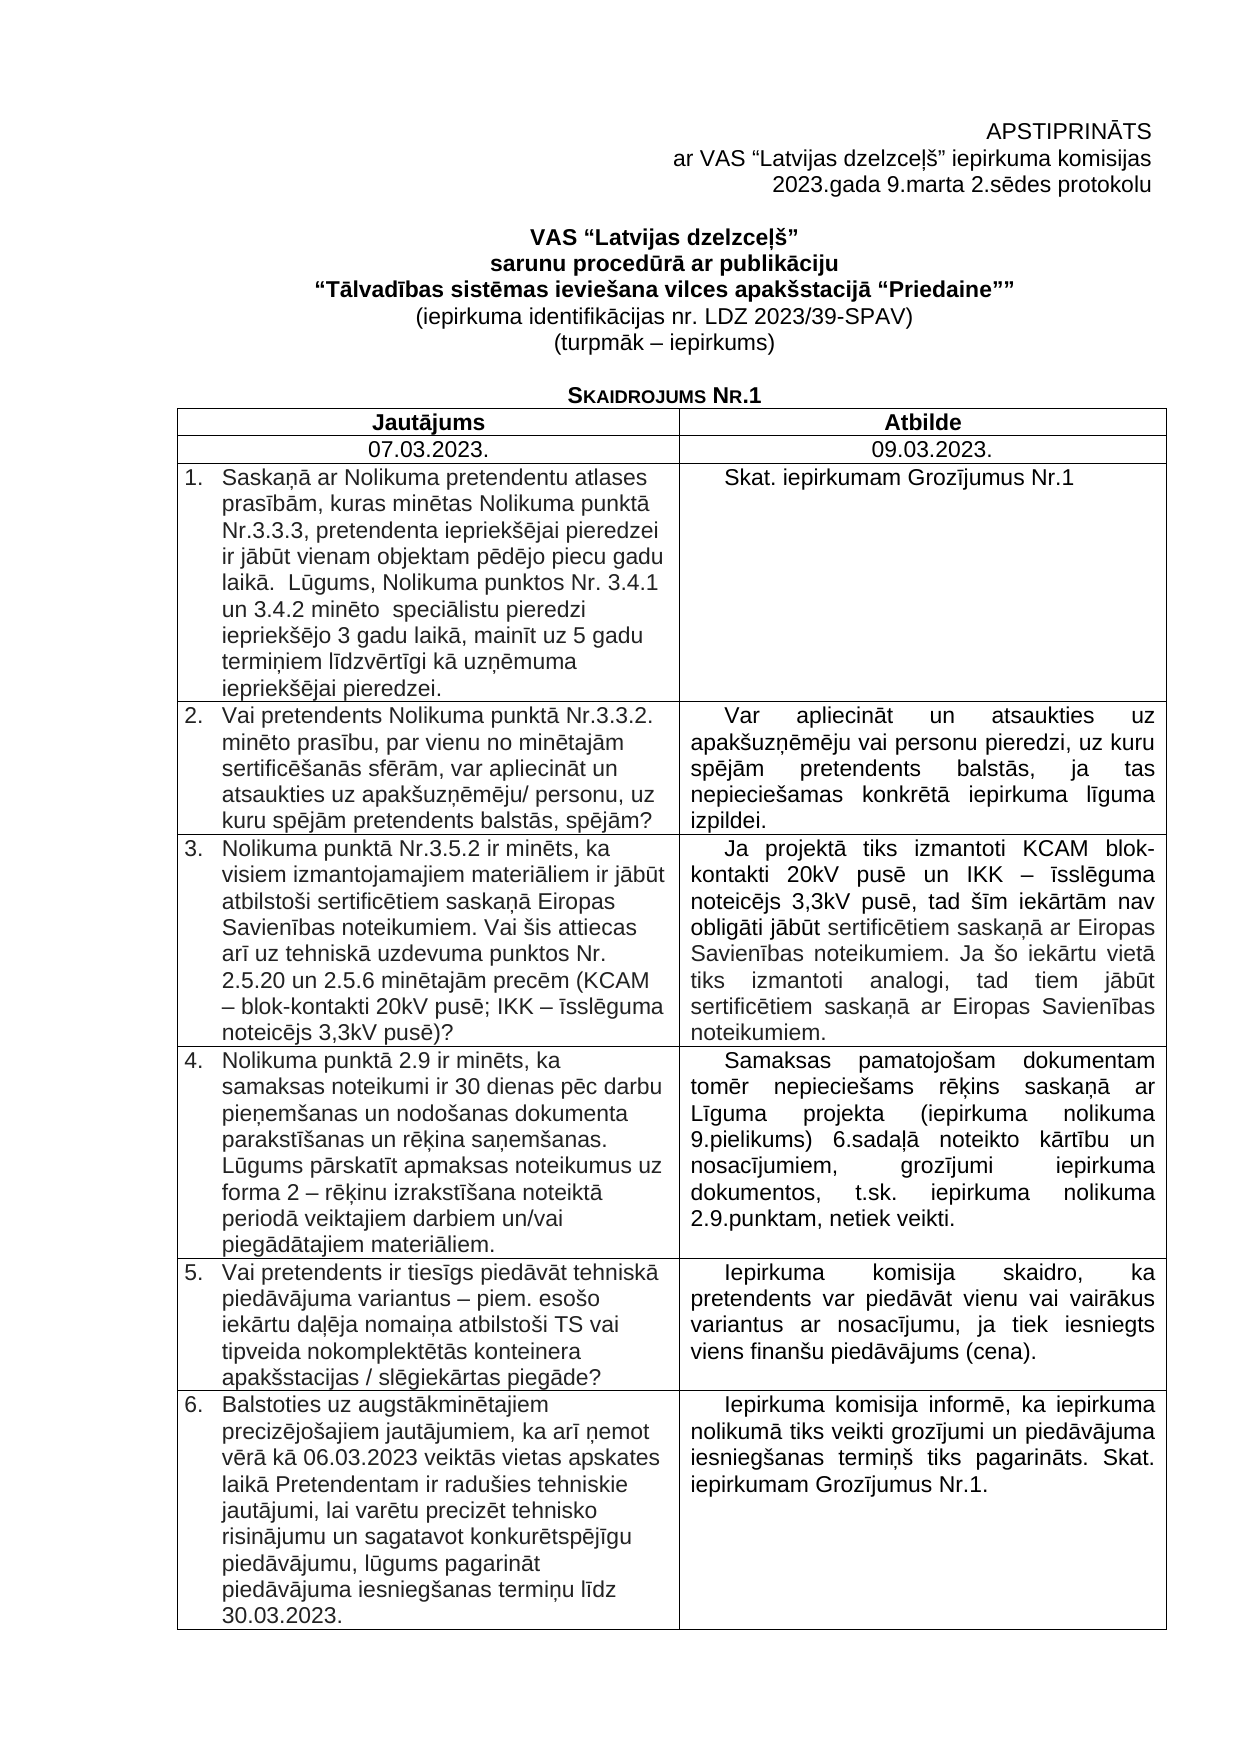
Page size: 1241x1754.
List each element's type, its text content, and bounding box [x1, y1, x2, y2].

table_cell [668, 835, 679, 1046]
text ar VAS “Latvijas dzelzceļš” iepirkuma komisijas [177, 144, 1152, 171]
text (turpmāk – iepirkums) [177, 329, 1152, 355]
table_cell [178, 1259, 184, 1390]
table_cell Ja projektā tiks izmantoti KCAM blok-kontakti 20kV pusē un IKK – īsslēguma noteicējs 3,3kV pusē, tad šīm iekārtām nav obligāti jābūt sertificētiem saskaņā ar Eiropas Savienības noteikumiem. Ja šo iekārtu vietā tiks izmantoti analogi, tad tiem jābūt sertificētiem saskaņā ar Eiropas Savienības noteikumiem. [680, 835, 1166, 1046]
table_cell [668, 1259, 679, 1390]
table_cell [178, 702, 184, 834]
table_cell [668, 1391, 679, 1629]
text Skaidrojums Nr.1 [177, 382, 1152, 408]
table_cell Samaksas pamatojošam dokumentam tomēr nepieciešams rēķins saskaņā ar Līguma projekta (iepirkuma nolikuma 9.pielikums) 6.sadaļā noteikto kārtību un nosacījumiem, grozījumi iepirkuma dokumentos, t.sk. iepirkuma nolikuma 2.9.punktam, netiek veikti. [680, 1047, 1166, 1258]
text “Tālvadības sistēmas ieviešana vilces apakšstacijā “Priedaine”” [177, 276, 1152, 303]
table_cell 07.03.2023. [178, 436, 679, 463]
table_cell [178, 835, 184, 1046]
table_cell Var apliecināt un atsaukties uz apakšuzņēmēju vai personu pieredzi, uz kuru spējām pretendents balstās, ja tas nepieciešamas konkrētā iepirkuma līguma izpildei. [680, 702, 1166, 834]
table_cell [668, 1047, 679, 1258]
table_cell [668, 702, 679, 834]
text (iepirkuma identifikācijas nr. LDZ 2023/39-SPAV) [177, 303, 1152, 329]
text 2023.gada 9.marta 2.sēdes protokolu [177, 171, 1152, 197]
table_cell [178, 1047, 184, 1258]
table_header Jautājums [178, 409, 679, 435]
text VAS “Latvijas dzelzceļš” [177, 223, 1152, 250]
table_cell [680, 1391, 1166, 1629]
table_cell Skat. iepirkumam Grozījumus Nr.1 [680, 464, 1166, 701]
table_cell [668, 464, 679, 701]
text APSTIPRINĀTS [177, 118, 1152, 144]
table_cell Iepirkuma komisija skaidro, ka pretendents var piedāvāt vienu vai vairākus variantus ar nosacījumu, ja tiek iesniegts viens finanšu piedāvājums (cena). [680, 1259, 1166, 1390]
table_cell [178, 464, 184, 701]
text sarunu procedūrā ar publikāciju [177, 250, 1152, 276]
table_cell 09.03.2023. [680, 436, 1166, 463]
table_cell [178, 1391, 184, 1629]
table_header Atbilde [680, 409, 1166, 435]
